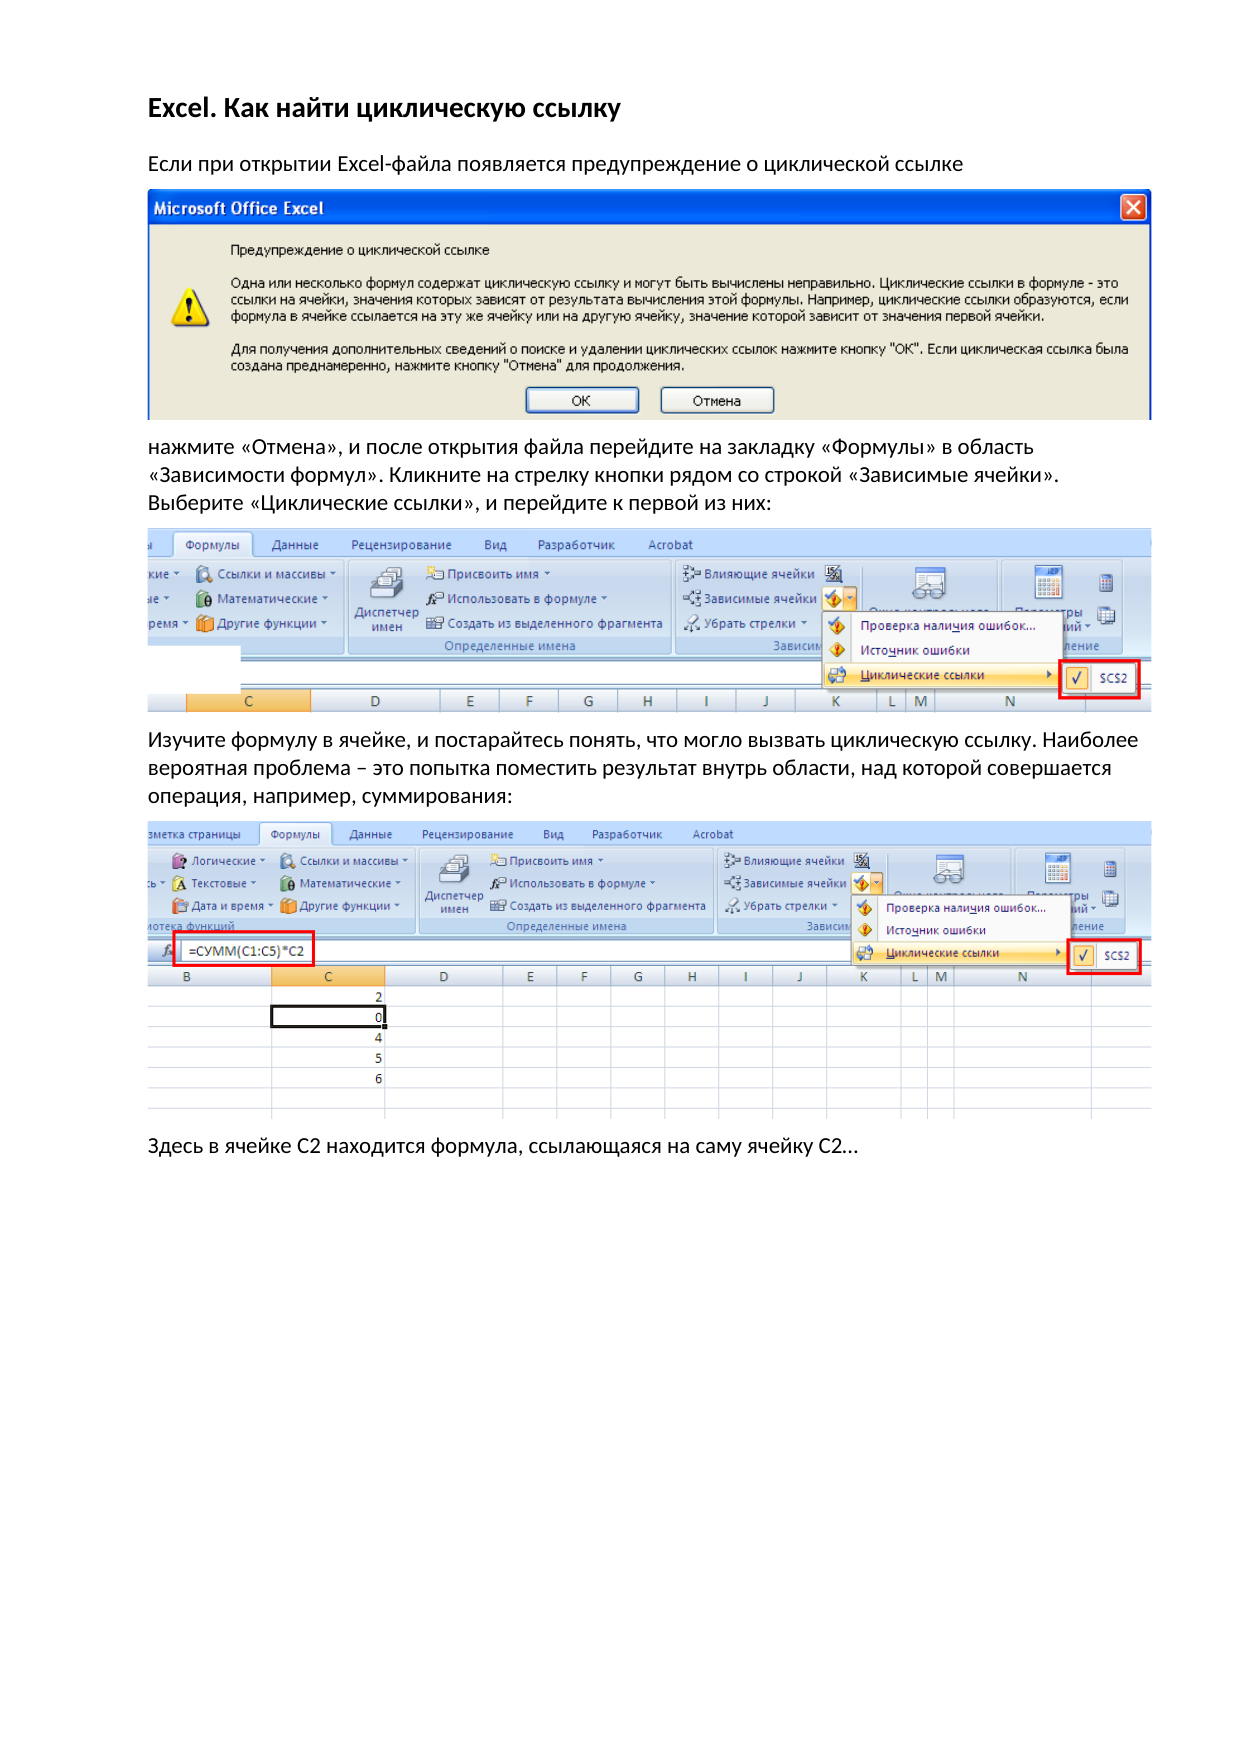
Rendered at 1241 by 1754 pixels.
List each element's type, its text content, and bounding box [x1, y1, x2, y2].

text нажмите «Отмена», и после открытия файла перейдите на закладку «Формулы» в область «Зависимости формул». Кликните на стрелку кнопки рядом со строкой «Зависимые ячейки». Выберите «Циклические ссылки», и перейдите к первой из них: [148, 432, 1152, 516]
text Здесь в ячейке С2 находится формула, ссылающаяся на саму ячейку С2… [148, 1131, 1152, 1159]
text Excel. Как найти циклическую ссылку [148, 89, 1152, 124]
picture [147, 189, 1152, 420]
text Изучите формулу в ячейке, и постарайтесь понять, что могло вызвать циклическую ссылку. Наиболее вероятная проблема – это попытка поместить результат внутрь области, над которой совершается операция, например, суммирования: [148, 725, 1152, 809]
picture [147, 821, 1152, 1119]
text Если при открытии Excel-файла появляется предупреждение о циклической ссылке [148, 149, 1152, 177]
picture [147, 528, 1152, 713]
